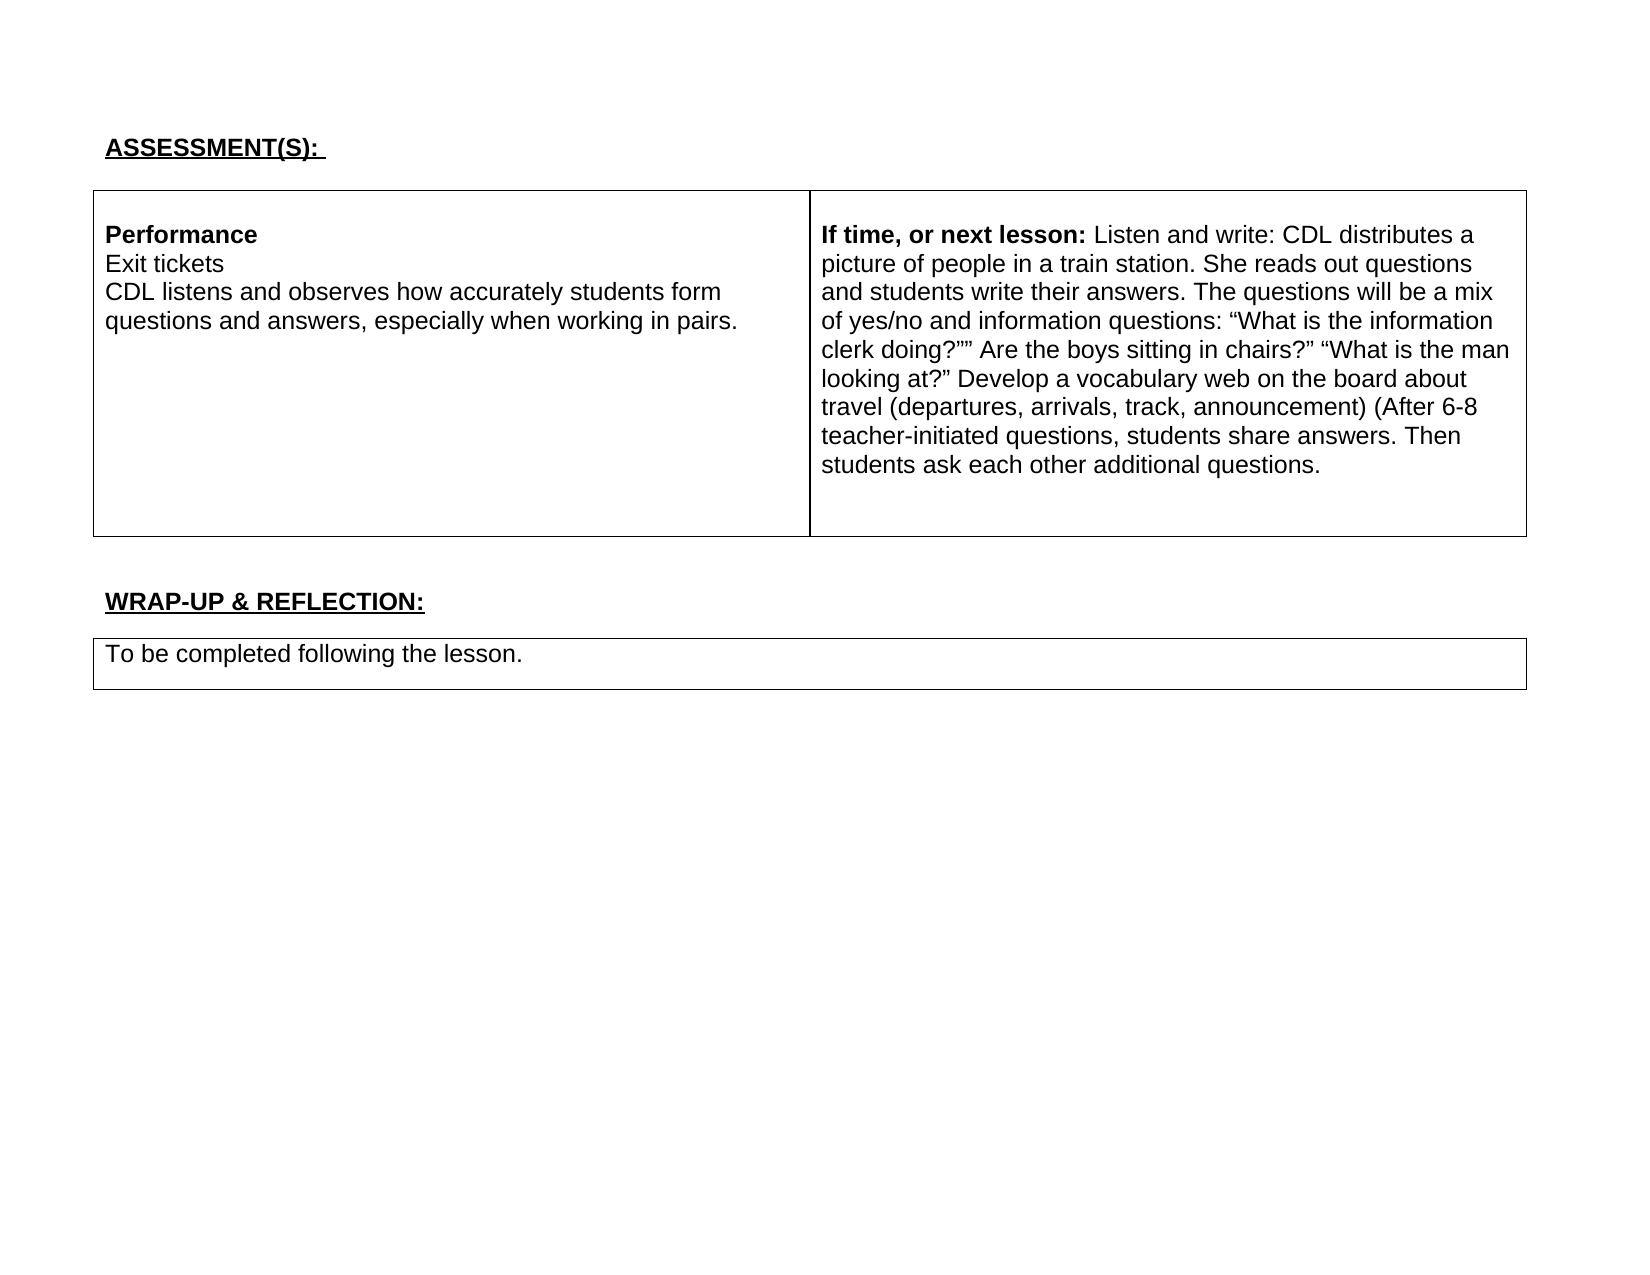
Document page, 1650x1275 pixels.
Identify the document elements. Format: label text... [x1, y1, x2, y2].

text ASSESSMENT(S): [105, 132, 1545, 161]
table_header If time, or next lesson: Listen and write: CDL distributes a picture of people in a train station. She reads out questions and students write their answers. The questions will be a mix of yes/no and information questions: “What is the information clerk doing?”” Are the boys sitting in chairs?” “What is the man looking at?” Develop a vocabulary web on the board about travel (departures, arrivals, track, announcement) (After 6-8 teacher-initiated questions, students share answers. Then students ask each other additional questions. [811, 191, 1526, 536]
text WRAP-UP & REFLECTION: [105, 587, 1545, 616]
table_header Performance Exit tickets CDL listens and observes how accurately students form questions and answers, especially when working in pairs. [94, 191, 809, 536]
table_header To be completed following the lesson. [94, 639, 1526, 689]
